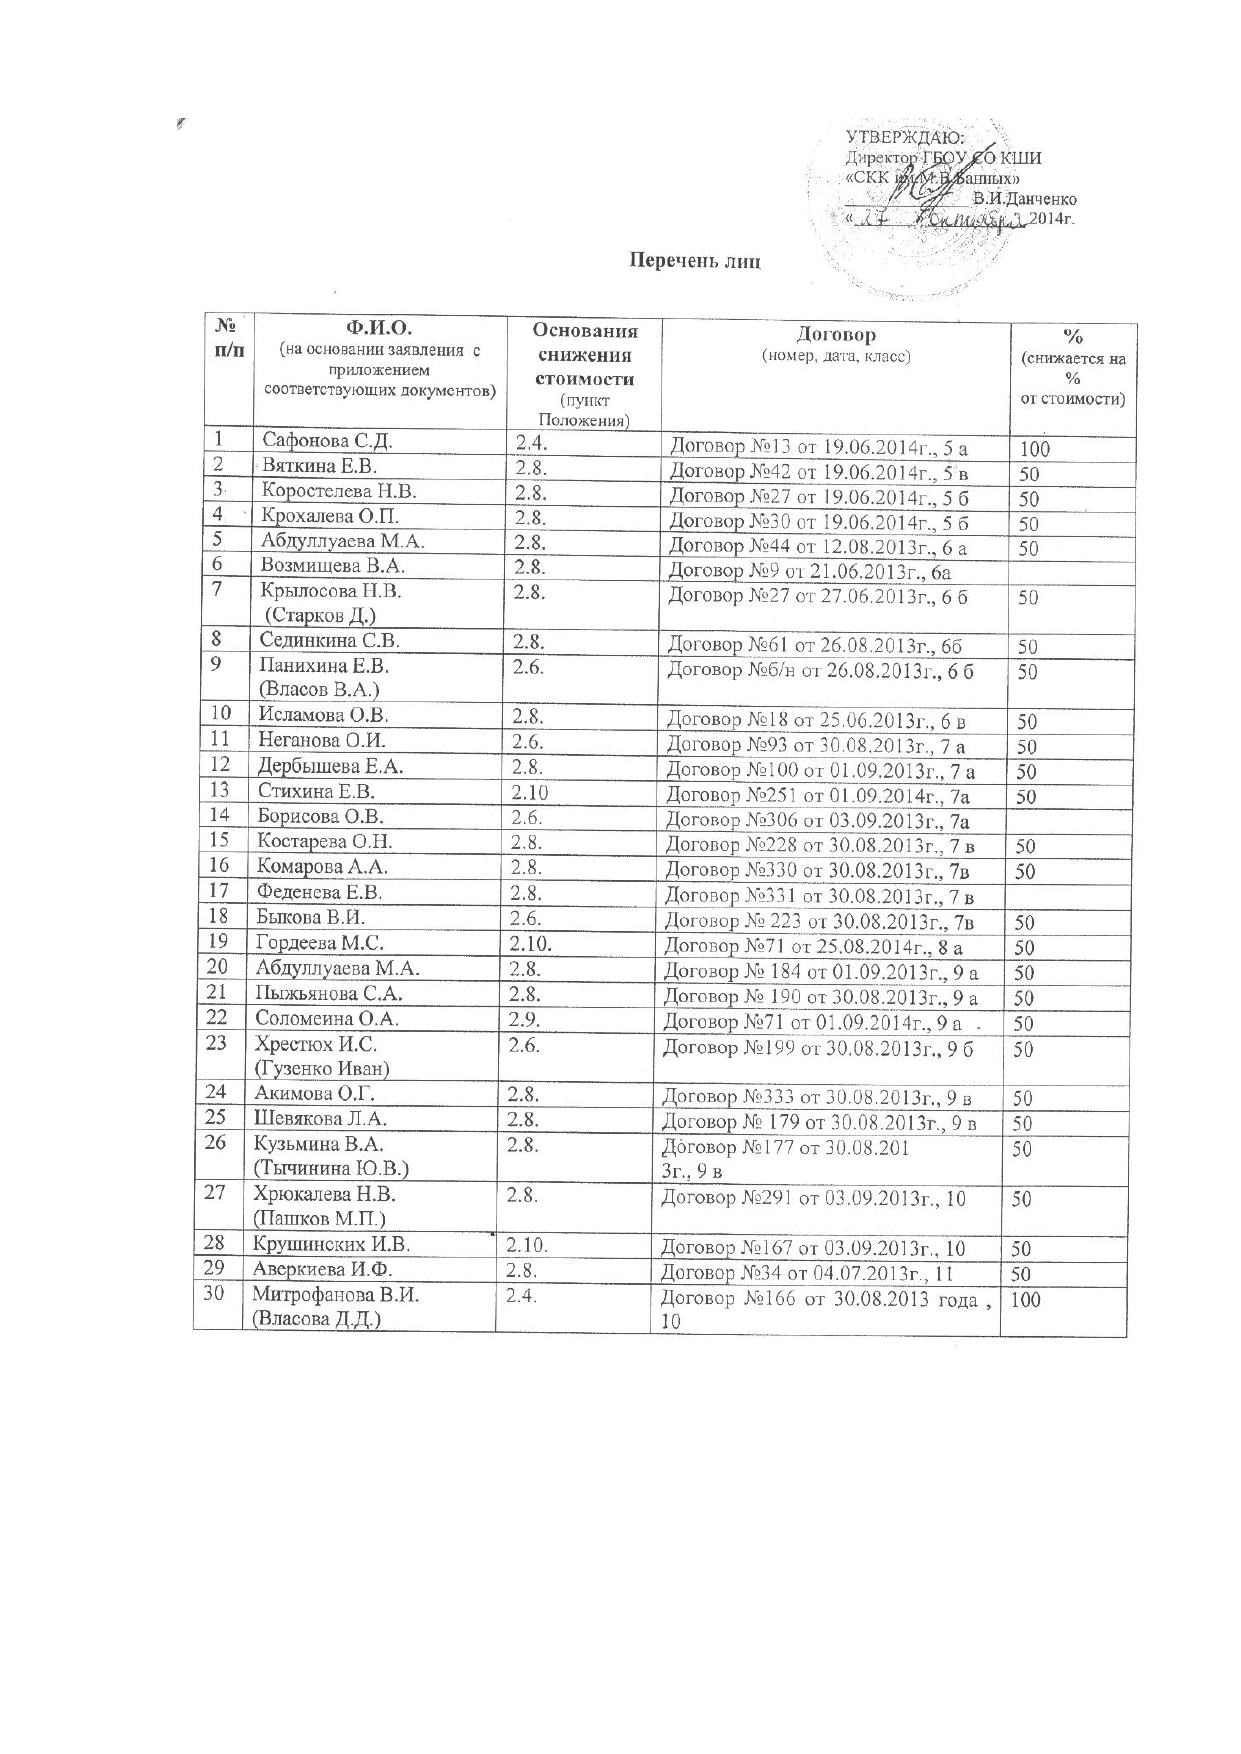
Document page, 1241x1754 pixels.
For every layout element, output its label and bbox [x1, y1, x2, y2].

picture [177, 118, 1152, 1352]
